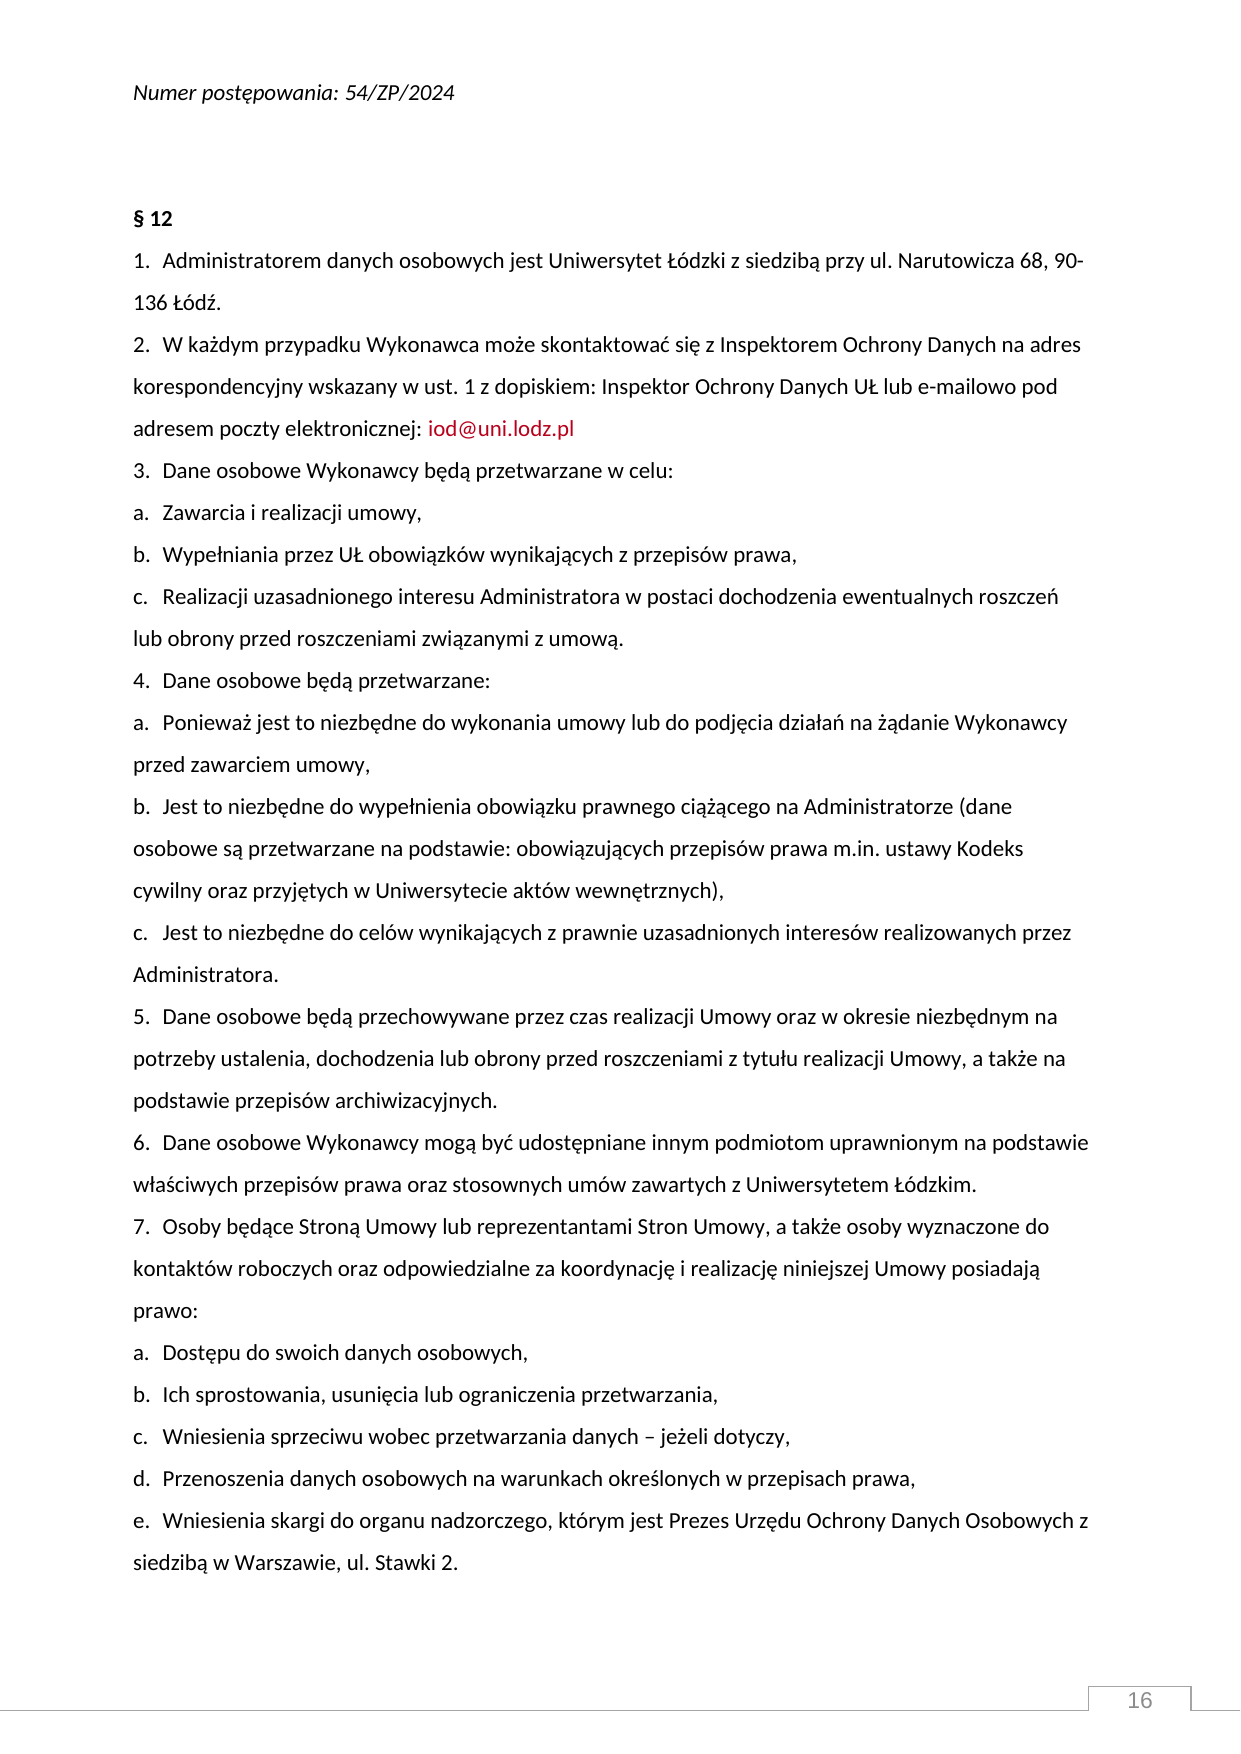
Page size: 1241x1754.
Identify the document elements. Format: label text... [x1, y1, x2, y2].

list Dane osobowe Wykonawcy mogą być udostępniane innym podmiotom uprawnionym na podstawie właściwych przepisów prawa oraz stosownych umów zawartych z Uniwersytetem Łódzkim. [133, 1128, 1090, 1198]
list Wniesienia sprzeciwu wobec przetwarzania danych – jeżeli dotyczy, [133, 1422, 1090, 1450]
list Wniesienia skargi do organu nadzorczego, którym jest Prezes Urzędu Ochrony Danych Osobowych z siedzibą w Warszawie, ul. Stawki 2. [133, 1506, 1090, 1576]
list W każdym przypadku Wykonawca może skontaktować się z Inspektorem Ochrony Danych na adres korespondencyjny wskazany w ust. 1 z dopiskiem: Inspektor Ochrony Danych UŁ lub e-mailowo pod adresem poczty elektronicznej: iod@uni.lodz.pl [133, 330, 1090, 442]
list Ich sprostowania, usunięcia lub ograniczenia przetwarzania, [133, 1380, 1090, 1408]
list Dostępu do swoich danych osobowych, [133, 1338, 1090, 1366]
list Dane osobowe Wykonawcy będą przetwarzane w celu: [133, 456, 1090, 484]
list Ponieważ jest to niezbędne do wykonania umowy lub do podjęcia działań na żądanie Wykonawcy przed zawarciem umowy, [133, 708, 1090, 778]
list Zawarcia i realizacji umowy, [133, 498, 1090, 526]
list Przenoszenia danych osobowych na warunkach określonych w przepisach prawa, [133, 1464, 1090, 1492]
text § 12 [133, 204, 1090, 232]
list Wypełniania przez UŁ obowiązków wynikających z przepisów prawa, [133, 540, 1090, 568]
list Administratorem danych osobowych jest Uniwersytet Łódzki z siedzibą przy ul. Narutowicza 68, 90-136 Łódź. [133, 246, 1090, 316]
list Realizacji uzasadnionego interesu Administratora w postaci dochodzenia ewentualnych roszczeń lub obrony przed roszczeniami związanymi z umową. [133, 582, 1090, 652]
list Dane osobowe będą przetwarzane: [133, 666, 1090, 694]
list Jest to niezbędne do celów wynikających z prawnie uzasadnionych interesów realizowanych przez Administratora. [133, 918, 1090, 988]
list Jest to niezbędne do wypełnienia obowiązku prawnego ciążącego na Administratorze (dane osobowe są przetwarzane na podstawie: obowiązujących przepisów prawa m.in. ustawy Kodeks cywilny oraz przyjętych w Uniwersytecie aktów wewnętrznych), [133, 792, 1090, 904]
list Dane osobowe będą przechowywane przez czas realizacji Umowy oraz w okresie niezbędnym na potrzeby ustalenia, dochodzenia lub obrony przed roszczeniami z tytułu realizacji Umowy, a także na podstawie przepisów archiwizacyjnych. [133, 1002, 1090, 1114]
list Osoby będące Stroną Umowy lub reprezentantami Stron Umowy, a także osoby wyznaczone do kontaktów roboczych oraz odpowiedzialne za koordynację i realizację niniejszej Umowy posiadają prawo: [133, 1212, 1090, 1324]
